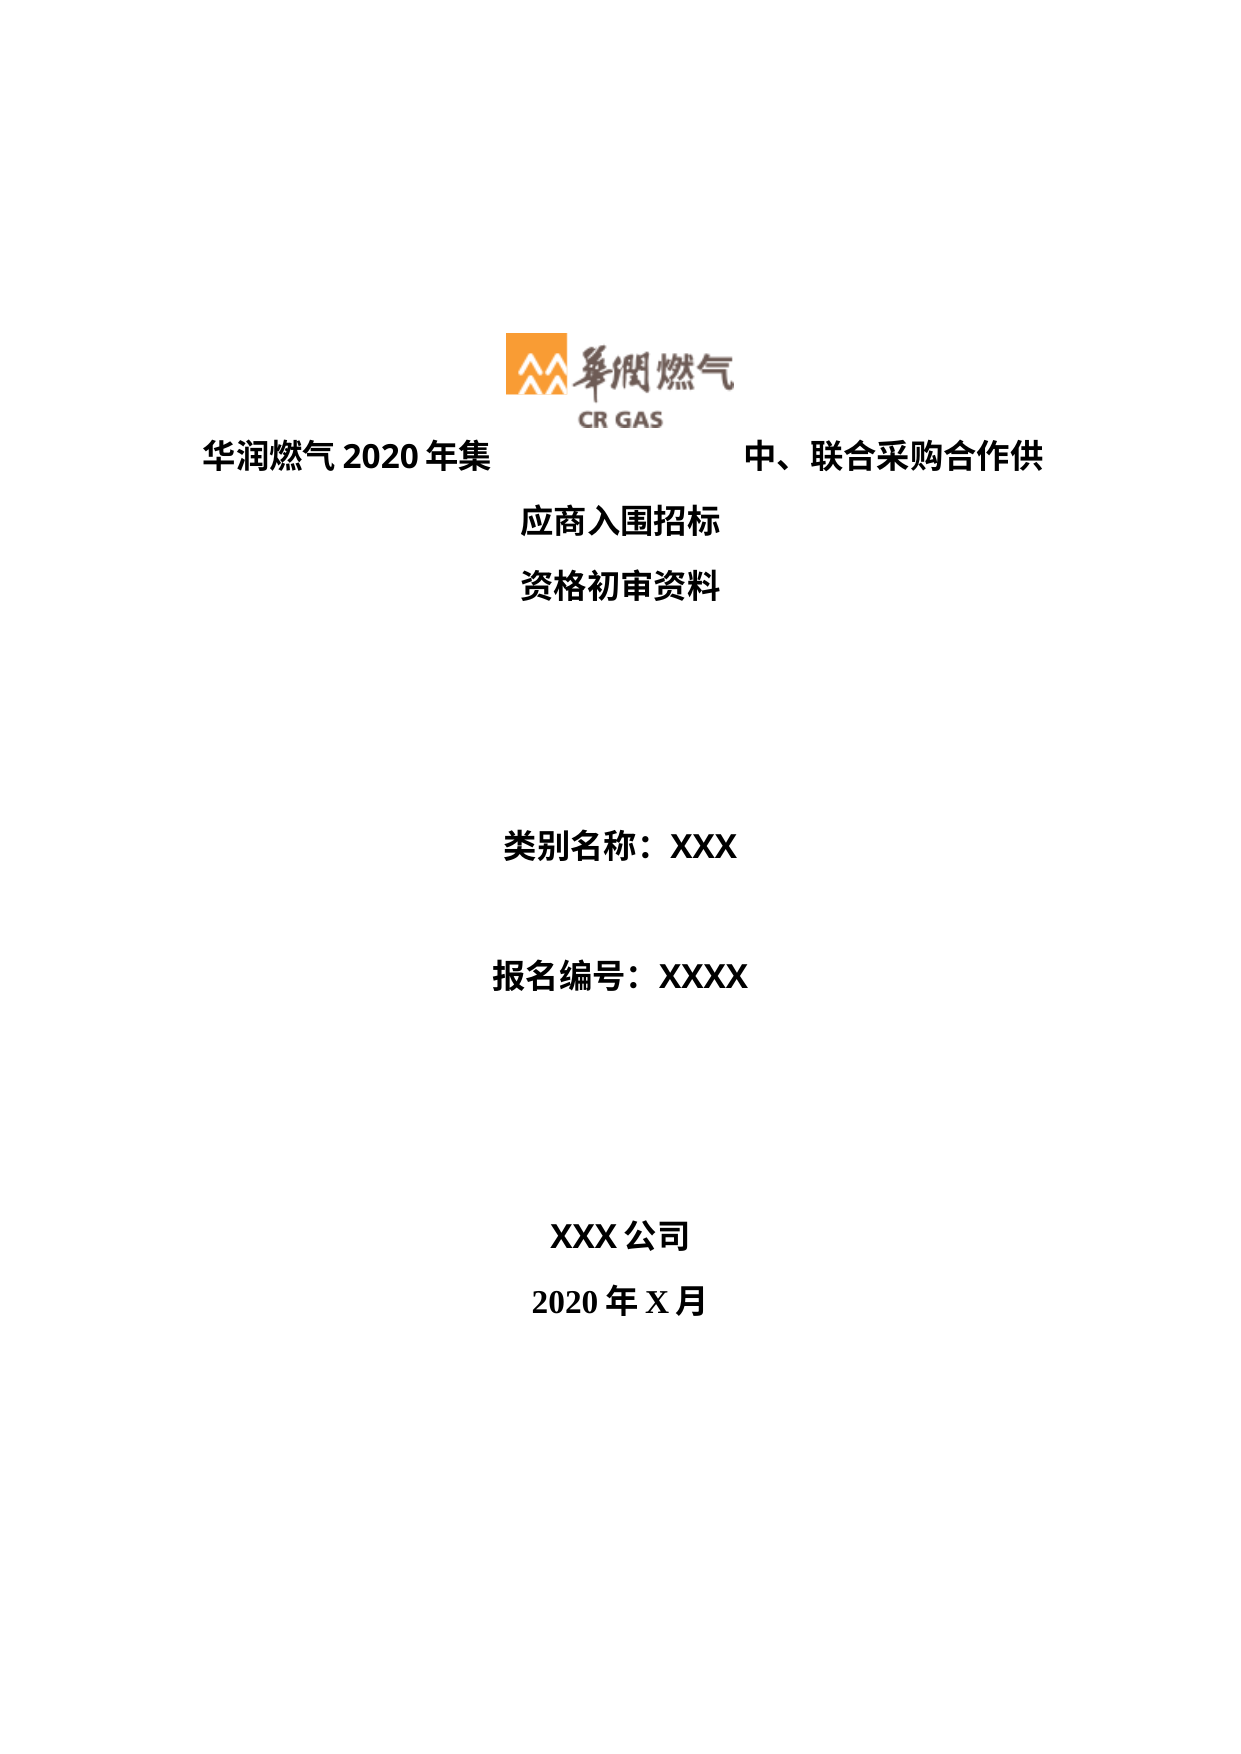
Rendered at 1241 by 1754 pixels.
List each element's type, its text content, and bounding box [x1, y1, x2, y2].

text 报名编号：XXXX [187, 942, 1053, 1007]
text 华润燃气2020年集中、联合采购合作供应商入围招标 [187, 422, 1053, 552]
text XXX公司 [187, 1202, 1053, 1267]
picture [506, 333, 734, 422]
text 2020年X月 [187, 1267, 1053, 1332]
text 类别名称：XXX [187, 812, 1053, 877]
text 资格初审资料 [187, 552, 1053, 617]
